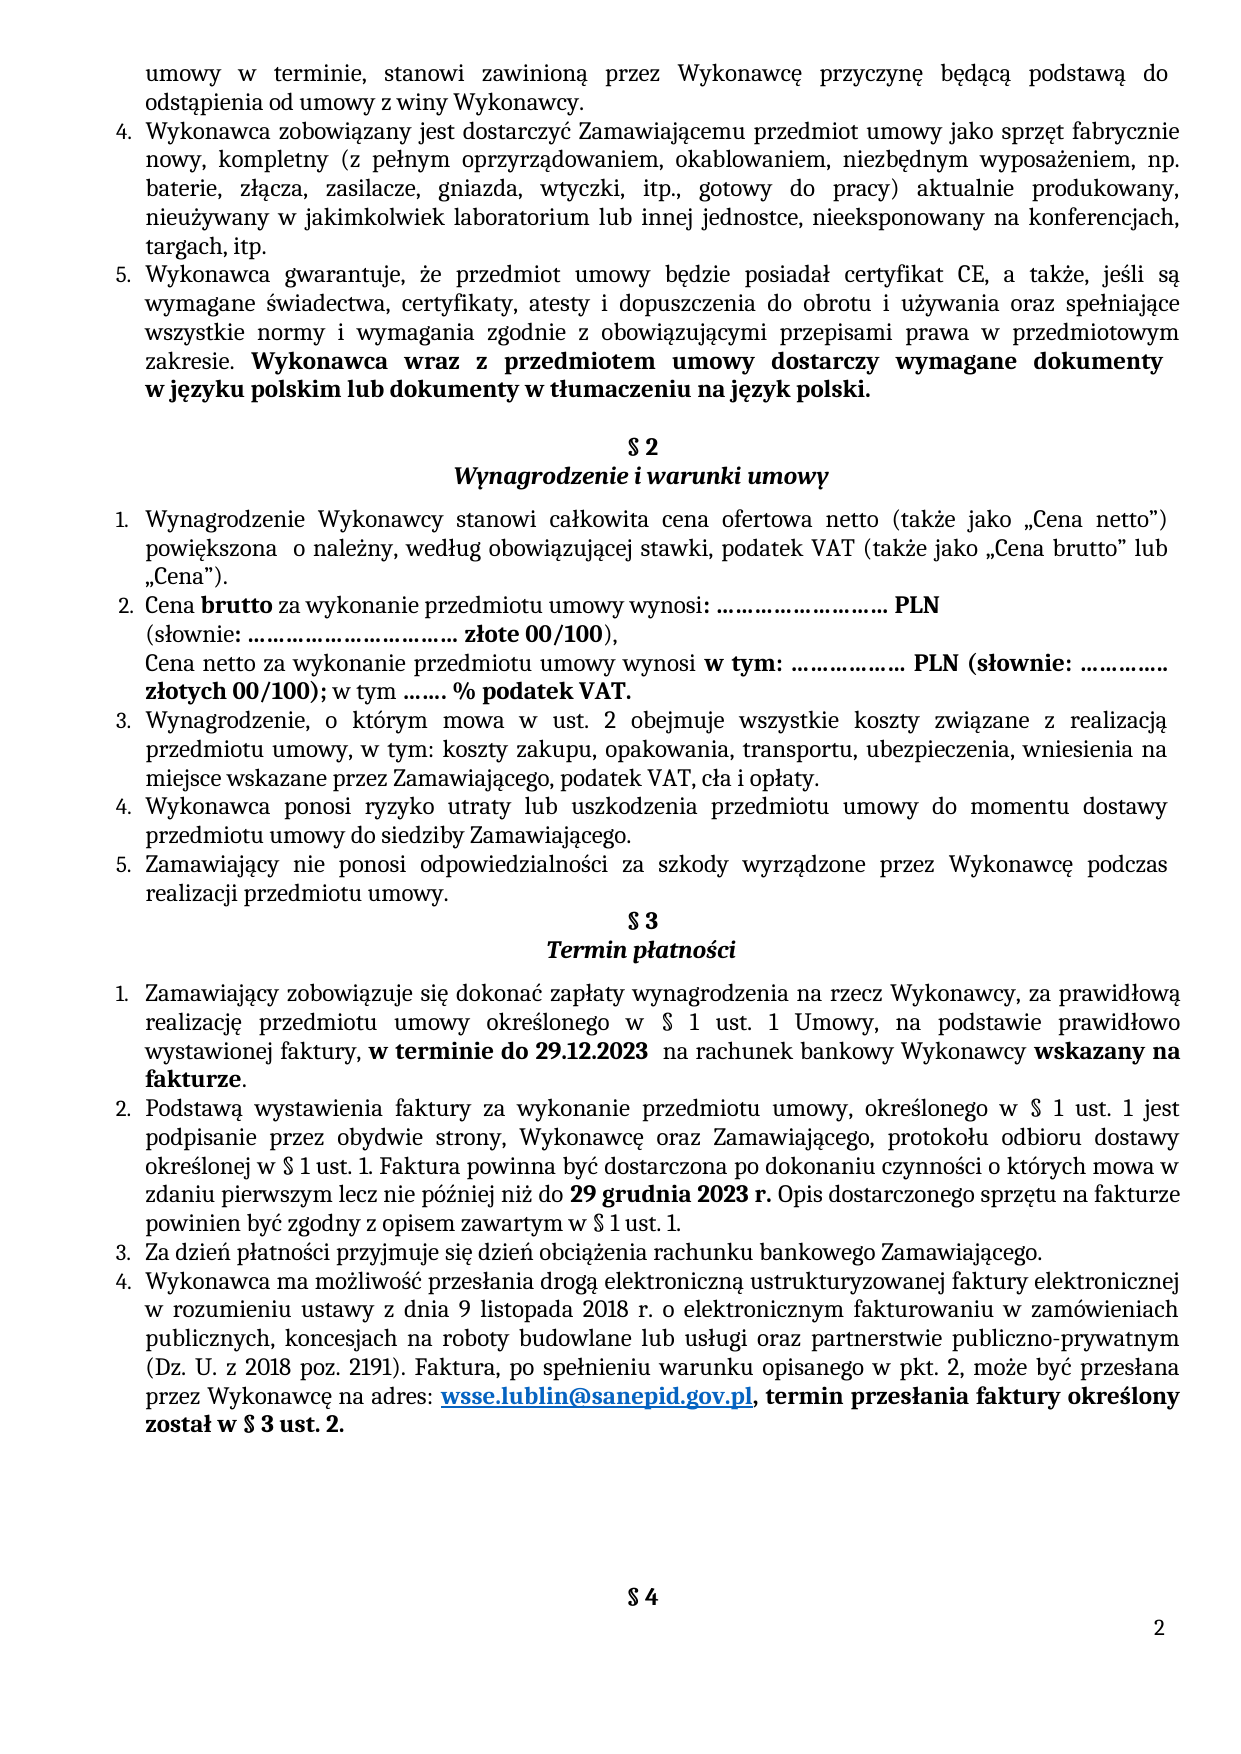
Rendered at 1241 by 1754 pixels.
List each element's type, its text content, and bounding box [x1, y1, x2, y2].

list Za dzień płatności przyjmuje się dzień obciążenia rachunku bankowego Zamawiającego. [116, 1238, 1181, 1267]
list Wykonawca ma możliwość przesłania drogą elektroniczną ustrukturyzowanej faktury elektronicznej w rozumieniu ustawy z dnia 9 listopada 2018 r. o elektronicznym fakturowaniu w zamówieniach publicznych, koncesjach na roboty budowlane lub usługi oraz partnerstwie publiczno-prywatnym (Dz. U. z 2018 poz. 2191). Faktura, po spełnieniu warunku opisanego w pkt. 2, może być przesłana przez Wykonawcę na adres: wsse.lublin@sanepid.gov.pl, termin przesłania faktury określony został w § 3 ust. 2. [116, 1267, 1181, 1439]
list (słownie: …………………………… złote 00/100), [145, 620, 1169, 648]
list Podstawą wystawienia faktury za wykonanie przedmiotu umowy, określonego w § 1 ust. 1 jest podpisanie przez obydwie strony, Wykonawcę oraz Zamawiającego, protokołu odbioru dostawy określonej w § 1 ust. 1. Faktura powinna być dostarczona po dokonaniu czynności o których mowa w zdaniu pierwszym lecz nie później niż do 29 grudnia 2023 r. Opis dostarczonego sprzętu na fakturze powinien być zgodny z opisem zawartym w § 1 ust. 1. [116, 1094, 1181, 1238]
subtitle Termin płatności [103, 936, 1181, 965]
list Wynagrodzenie Wykonawcy stanowi całkowita cena ofertowa netto (także jako „Cena netto”) powiększona o należny, według obowiązującej stawki, podatek VAT (także jako „Cena brutto” lub „Cena”). [116, 505, 1169, 591]
list Wykonawca zobowiązany jest dostarczyć Zamawiającemu przedmiot umowy jako sprzęt fabrycznie nowy, kompletny (z pełnym oprzyrządowaniem, okablowaniem, niezbędnym wyposażeniem, np. baterie, złącza, zasilacze, gniazda, wtyczki, itp., gotowy do pracy) aktualnie produkowany, nieużywany w jakimkolwiek laboratorium lub innej jednostce, nieeksponowany na konferencjach, targach, itp. [116, 117, 1181, 260]
list Cena brutto za wykonanie przedmiotu umowy wynosi: ……………………… PLN [118, 591, 1169, 620]
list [116, 59, 1169, 117]
subtitle § 4 [104, 1583, 1181, 1612]
list Zamawiający nie ponosi odpowiedzialności za szkody wyrządzone przez Wykonawcę podczas realizacji przedmiotu umowy. [116, 850, 1169, 907]
subtitle Wynagrodzenie i warunki umowy [103, 462, 1181, 490]
list Cena netto za wykonanie przedmiotu umowy wynosi w tym: ……………… PLN (słownie: ………….. złotych 00/100); w tym ……. % podatek VAT. [145, 648, 1169, 706]
list Wynagrodzenie, o którym mowa w ust. 2 obejmuje wszystkie koszty związane z realizacją przedmiotu umowy, w tym: koszty zakupu, opakowania, transportu, ubezpieczenia, wniesienia na miejsce wskazane przez Zamawiającego, podatek VAT, cła i opłaty. [116, 706, 1169, 792]
list Zamawiający zobowiązuje się dokonać zapłaty wynagrodzenia na rzecz Wykonawcy, za prawidłową realizację przedmiotu umowy określonego w § 1 ust. 1 Umowy, na podstawie prawidłowo wystawionej faktury, w terminie do 29.12.2023 na rachunek bankowy Wykonawcy wskazany na fakturze. [116, 979, 1181, 1094]
list Wykonawca gwarantuje, że przedmiot umowy będzie posiadał certyfikat CE, a także, jeśli są wymagane świadectwa, certyfikaty, atesty i dopuszczenia do obrotu i używania oraz spełniające wszystkie normy i wymagania zgodnie z obowiązującymi przepisami prawa w przedmiotowym zakresie. Wykonawca wraz z przedmiotem umowy dostarczy wymagane dokumenty w języku polskim lub dokumenty w tłumaczeniu na język polski. [116, 260, 1181, 404]
subtitle § 2 [104, 433, 1181, 462]
list Wykonawca ponosi ryzyko utraty lub uszkodzenia przedmiotu umowy do momentu dostawy przedmiotu umowy do siedziby Zamawiającego. [116, 792, 1169, 850]
subtitle § 3 [104, 907, 1181, 936]
